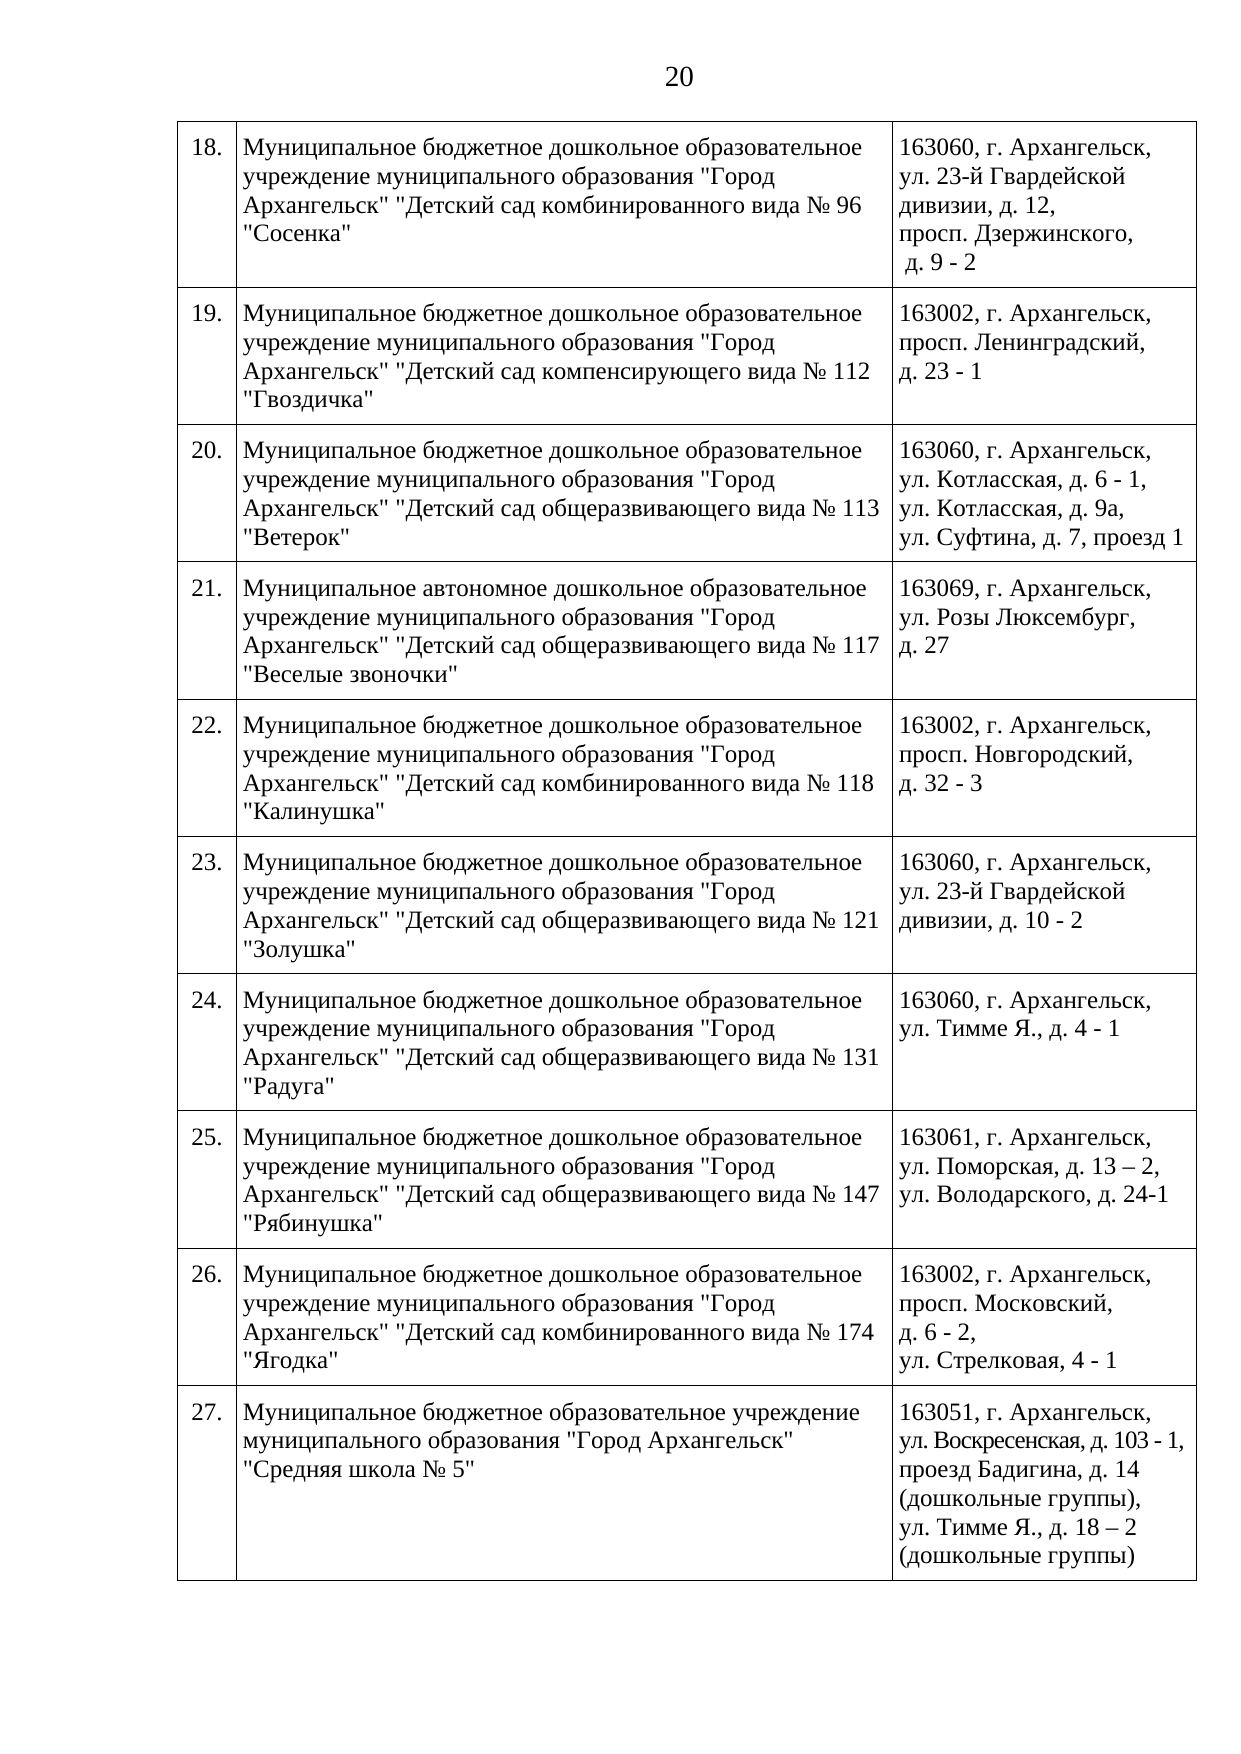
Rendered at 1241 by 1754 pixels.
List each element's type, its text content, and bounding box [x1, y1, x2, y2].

table_cell 163051, г. Архангельск, ул. Воскресенская, д. 103 - 1, проезд Бадигина, д. 14 (дошкольные группы), ул. Тимме Я., д. 18 – 2 (дошкольные группы) [893, 1386, 1196, 1580]
table_cell Муниципальное бюджетное дошкольное образовательное учреждение муниципального образования "Город Архангельск" "Детский сад общеразвивающего вида № 113 "Ветерок" [237, 425, 892, 561]
table_cell Муниципальное бюджетное дошкольное образовательное учреждение муниципального образования "Город Архангельск" "Детский сад общеразвивающего вида № 147 "Рябинушка" [237, 1111, 892, 1248]
table_cell 163002, г. Архангельск, просп. Новгородский, д. 32 - 3 [893, 700, 1196, 836]
table_cell 25. [178, 1111, 236, 1248]
table_cell 26. [178, 1249, 236, 1385]
table_cell 163002, г. Архангельск, просп. Московский, д. 6 - 2, ул. Стрелковая, 4 - 1 [893, 1249, 1196, 1385]
table_cell Муниципальное бюджетное дошкольное образовательное учреждение муниципального образования "Город Архангельск" "Детский сад общеразвивающего вида № 131 "Радуга" [237, 974, 892, 1110]
table_cell 21. [178, 562, 236, 698]
table_cell 22. [178, 700, 236, 836]
table_cell Муниципальное бюджетное дошкольное образовательное учреждение муниципального образования "Город Архангельск" "Детский сад общеразвивающего вида № 121 "Золушка" [237, 837, 892, 973]
table_cell Муниципальное бюджетное дошкольное образовательное учреждение муниципального образования "Город Архангельск" "Детский сад комбинированного вида № 118 "Калинушка" [237, 700, 892, 836]
table_cell 27. [178, 1386, 236, 1580]
table_cell 18. [178, 122, 236, 287]
table_cell 163060, г. Архангельск, ул. Котласская, д. 6 - 1, ул. Котласская, д. 9а, ул. Суфтина, д. 7, проезд 1 [893, 425, 1196, 561]
table_cell 163002, г. Архангельск, просп. Ленинградский, д. 23 - 1 [893, 288, 1196, 424]
table_cell 163061, г. Архангельск, ул. Поморская, д. 13 – 2, ул. Володарского, д. 24-1 [893, 1111, 1196, 1248]
table_cell 163060, г. Архангельск, ул. 23-й Гвардейской дивизии, д. 12, просп. Дзержинского, д. 9 - 2 [893, 122, 1196, 287]
table_cell Муниципальное бюджетное дошкольное образовательное учреждение муниципального образования "Город Архангельск" "Детский сад комбинированного вида № 96 "Сосенка" [237, 122, 892, 287]
table_cell 163069, г. Архангельск, ул. Розы Люксембург, д. 27 [893, 562, 1196, 698]
table_cell 20. [178, 425, 236, 561]
table_cell 19. [178, 288, 236, 424]
table_cell Муниципальное бюджетное образовательное учреждение муниципального образования "Город Архангельск" "Средняя школа № 5" [237, 1386, 892, 1580]
table_cell 23. [178, 837, 236, 973]
table_cell Муниципальное автономное дошкольное образовательное учреждение муниципального образования "Город Архангельск" "Детский сад общеразвивающего вида № 117 "Веселые звоночки" [237, 562, 892, 698]
table_cell Муниципальное бюджетное дошкольное образовательное учреждение муниципального образования "Город Архангельск" "Детский сад компенсирующего вида № 112 "Гвоздичка" [237, 288, 892, 424]
table_cell 163060, г. Архангельск, ул. Тимме Я., д. 4 - 1 [893, 974, 1196, 1110]
table_cell 163060, г. Архангельск, ул. 23-й Гвардейской дивизии, д. 10 - 2 [893, 837, 1196, 973]
table_cell 24. [178, 974, 236, 1110]
table_cell Муниципальное бюджетное дошкольное образовательное учреждение муниципального образования "Город Архангельск" "Детский сад комбинированного вида № 174 "Ягодка" [237, 1249, 892, 1385]
